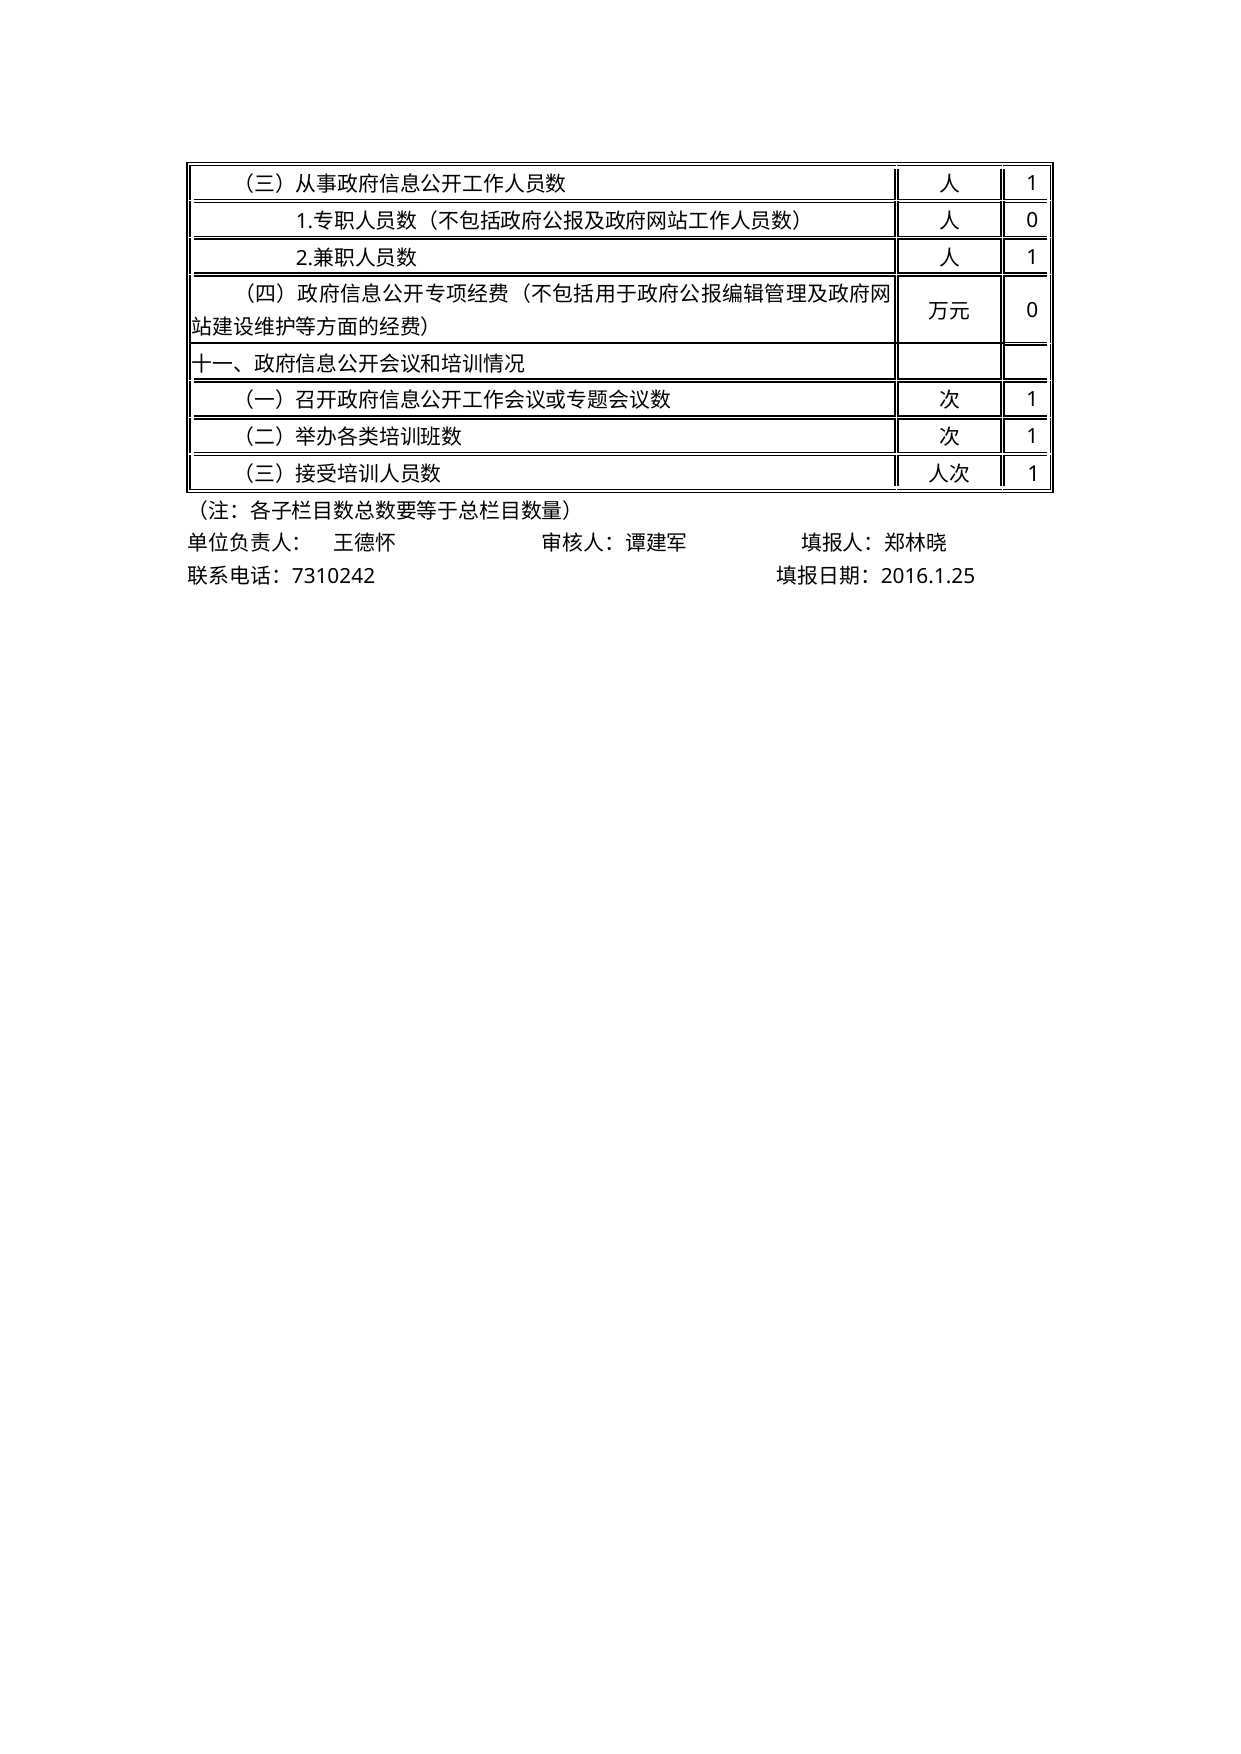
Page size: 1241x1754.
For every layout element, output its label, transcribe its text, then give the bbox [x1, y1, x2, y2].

table_cell [899, 344, 1000, 378]
table_cell 十一、政府信息公开会议和培训情况 [191, 344, 894, 378]
table_cell 万元 [899, 277, 1000, 342]
table_cell （三）接受培训人员数 [189, 452, 896, 489]
table_cell 0 [1003, 199, 1052, 236]
table_cell 人 [896, 163, 1002, 199]
table_cell 次 [899, 420, 1000, 452]
text 单位负责人： 王德怀 审核人：谭建军 填报人：郑林晓 [187, 525, 1053, 558]
table_cell 0 [1003, 272, 1052, 342]
table_cell 1.专职人员数（不包括政府公报及政府网站工作人员数） [189, 199, 896, 236]
table_cell [1005, 342, 1052, 378]
table_cell 人次 [896, 452, 1002, 489]
table_cell 2.兼职人员数 [189, 236, 896, 272]
table_cell 1 [1003, 166, 1050, 199]
table_cell 人 [899, 240, 1000, 272]
text 联系电话：7310242 填报日期：2016.1.25 [187, 558, 1053, 590]
table_cell （二）举办各类培训班数 [191, 415, 895, 452]
table_cell 1 [1003, 378, 1052, 415]
table_cell 1 [1003, 236, 1052, 272]
table_cell （四）政府信息公开专项经费（不包括用于政府公报编辑管理及政府网站建设维护等方面的经费） [189, 272, 896, 342]
table_cell 次 [899, 383, 1000, 415]
table_cell 人 [899, 203, 1000, 236]
table_cell （三）从事政府信息公开工作人员数 [191, 166, 896, 199]
table_cell （一）召开政府信息公开工作会议或专题会议数 [189, 378, 896, 415]
text （注：各子栏目数总数要等于总栏目数量） [187, 493, 1053, 525]
table_cell 1 [1003, 452, 1052, 489]
table_cell 1 [1005, 415, 1050, 452]
